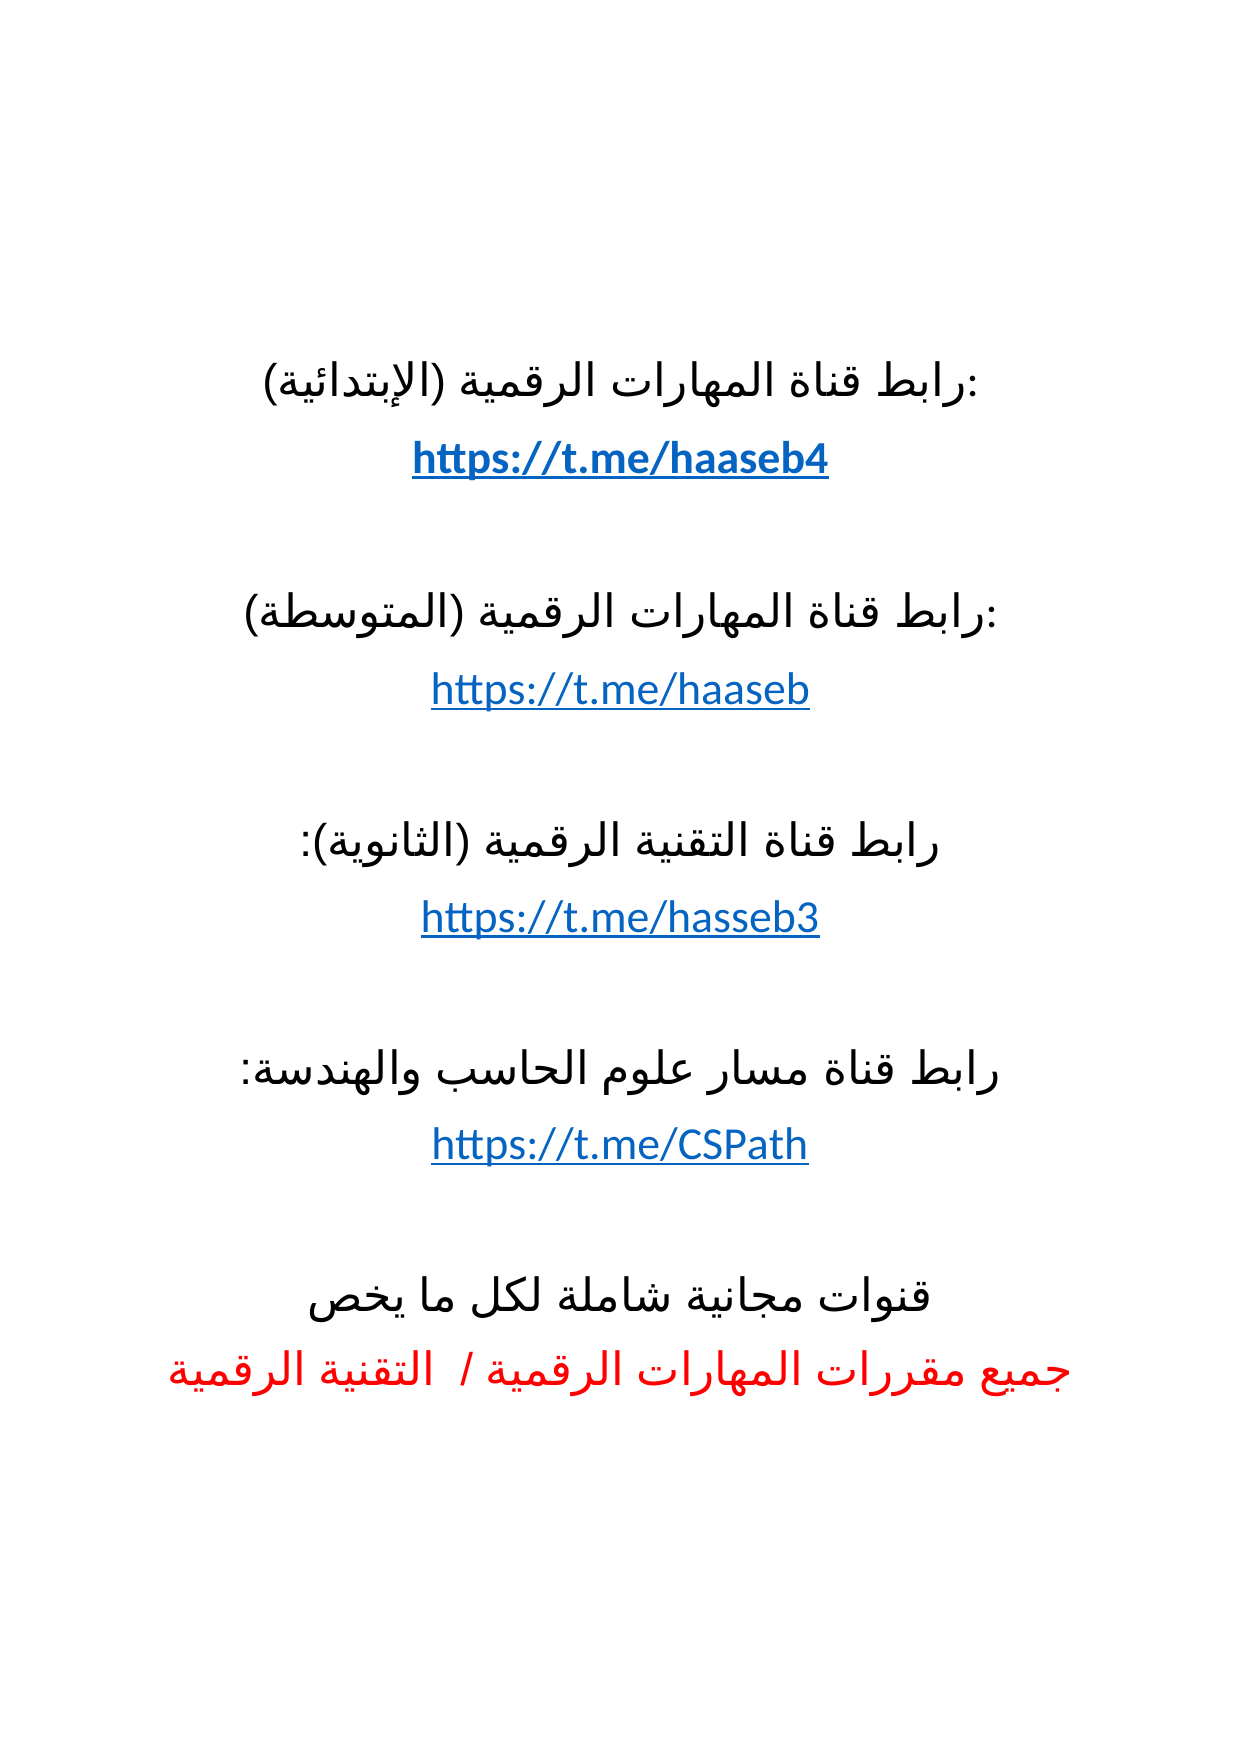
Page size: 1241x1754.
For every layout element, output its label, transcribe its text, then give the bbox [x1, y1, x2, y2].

text رابط قناة التقنية الرقمية (الثانوية): [71, 814, 1169, 867]
text https://t.me/CSPath [71, 1115, 1169, 1171]
text https://t.me/haaseb [71, 660, 1169, 716]
text https://t.me/haaseb4 [71, 429, 1169, 485]
text جميع مقررات المهارات الرقمية / التقنية الرقمية [71, 1342, 1169, 1395]
text https://t.me/hasseb3 [71, 887, 1169, 943]
text قنوات مجانية شاملة لكل ما يخص [71, 1269, 1169, 1322]
text رابط قناة مسار علوم الحاسب والهندسة: [71, 1041, 1169, 1094]
text رابط قناة المهارات الرقمية (المتوسطة): [71, 583, 1169, 639]
text رابط قناة المهارات الرقمية (الإبتدائية): [71, 352, 1169, 408]
